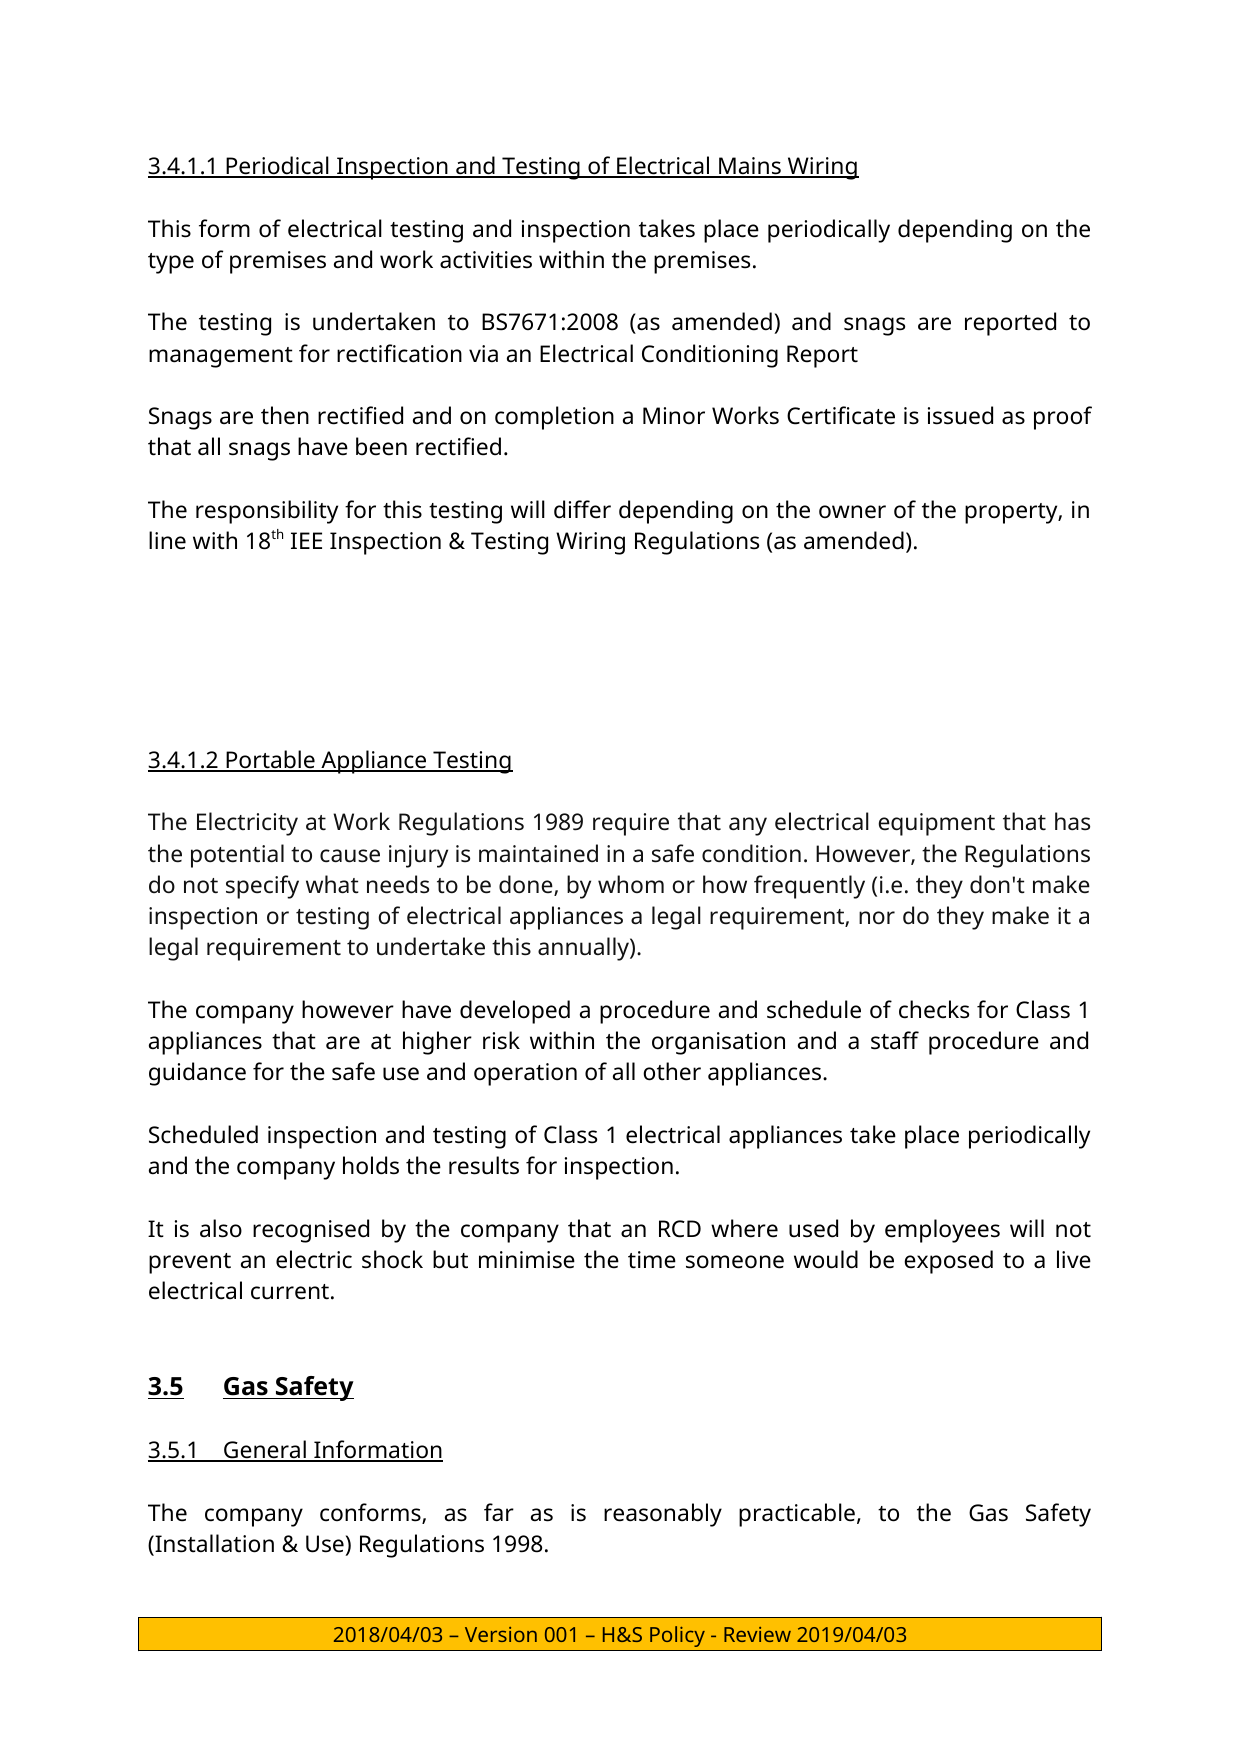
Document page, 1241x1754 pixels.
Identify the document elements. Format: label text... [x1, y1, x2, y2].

text 3.4.1.2 Portable Appliance Testing [148, 744, 1092, 775]
text The Electricity at Work Regulations 1989 require that any electrical equipment that has the potential to cause injury is maintained in a safe condition. However, the Regulations do not specify what needs to be done, by whom or how frequently (i.e. they don't make inspection or testing of electrical appliances a legal requirement, nor do they make it a legal requirement to undertake this annually). [148, 806, 1092, 962]
text The company conforms, as far as is reasonably practicable, to the Gas Safety (Installation & Use) Regulations 1998. [148, 1497, 1092, 1559]
text It is also recognised by the company that an RCD where used by employees will not prevent an electric shock but minimise the time someone would be exposed to a live electrical current. [148, 1212, 1092, 1306]
text 3.5.1 General Information [148, 1434, 1092, 1465]
text The testing is undertaken to BS7671:2008 (as amended) and snags are reported to management for rectification via an Electrical Conditioning Report [148, 306, 1092, 369]
text The company however have developed a procedure and schedule of checks for Class 1 appliances that are at higher risk within the organisation and a staff procedure and guidance for the safe use and operation of all other appliances. [148, 994, 1092, 1087]
subtitle 3.4.1.1 Periodical Inspection and Testing of Electrical Mains Wiring [148, 150, 1092, 181]
text Scheduled inspection and testing of Class 1 electrical appliances take place periodically and the company holds the results for inspection. [148, 1119, 1092, 1181]
text Snags are then rectified and on completion a Minor Works Certificate is issued as proof that all snags have been rectified. [148, 400, 1092, 462]
text 3.5 Gas Safety [148, 1369, 1092, 1403]
text This form of electrical testing and inspection takes place periodically depending on the type of premises and work activities within the premises. [148, 212, 1092, 275]
text The responsibility for this testing will differ depending on the owner of the property, in line with 18th IEE Inspection & Testing Wiring Regulations (as amended). [148, 494, 1092, 556]
